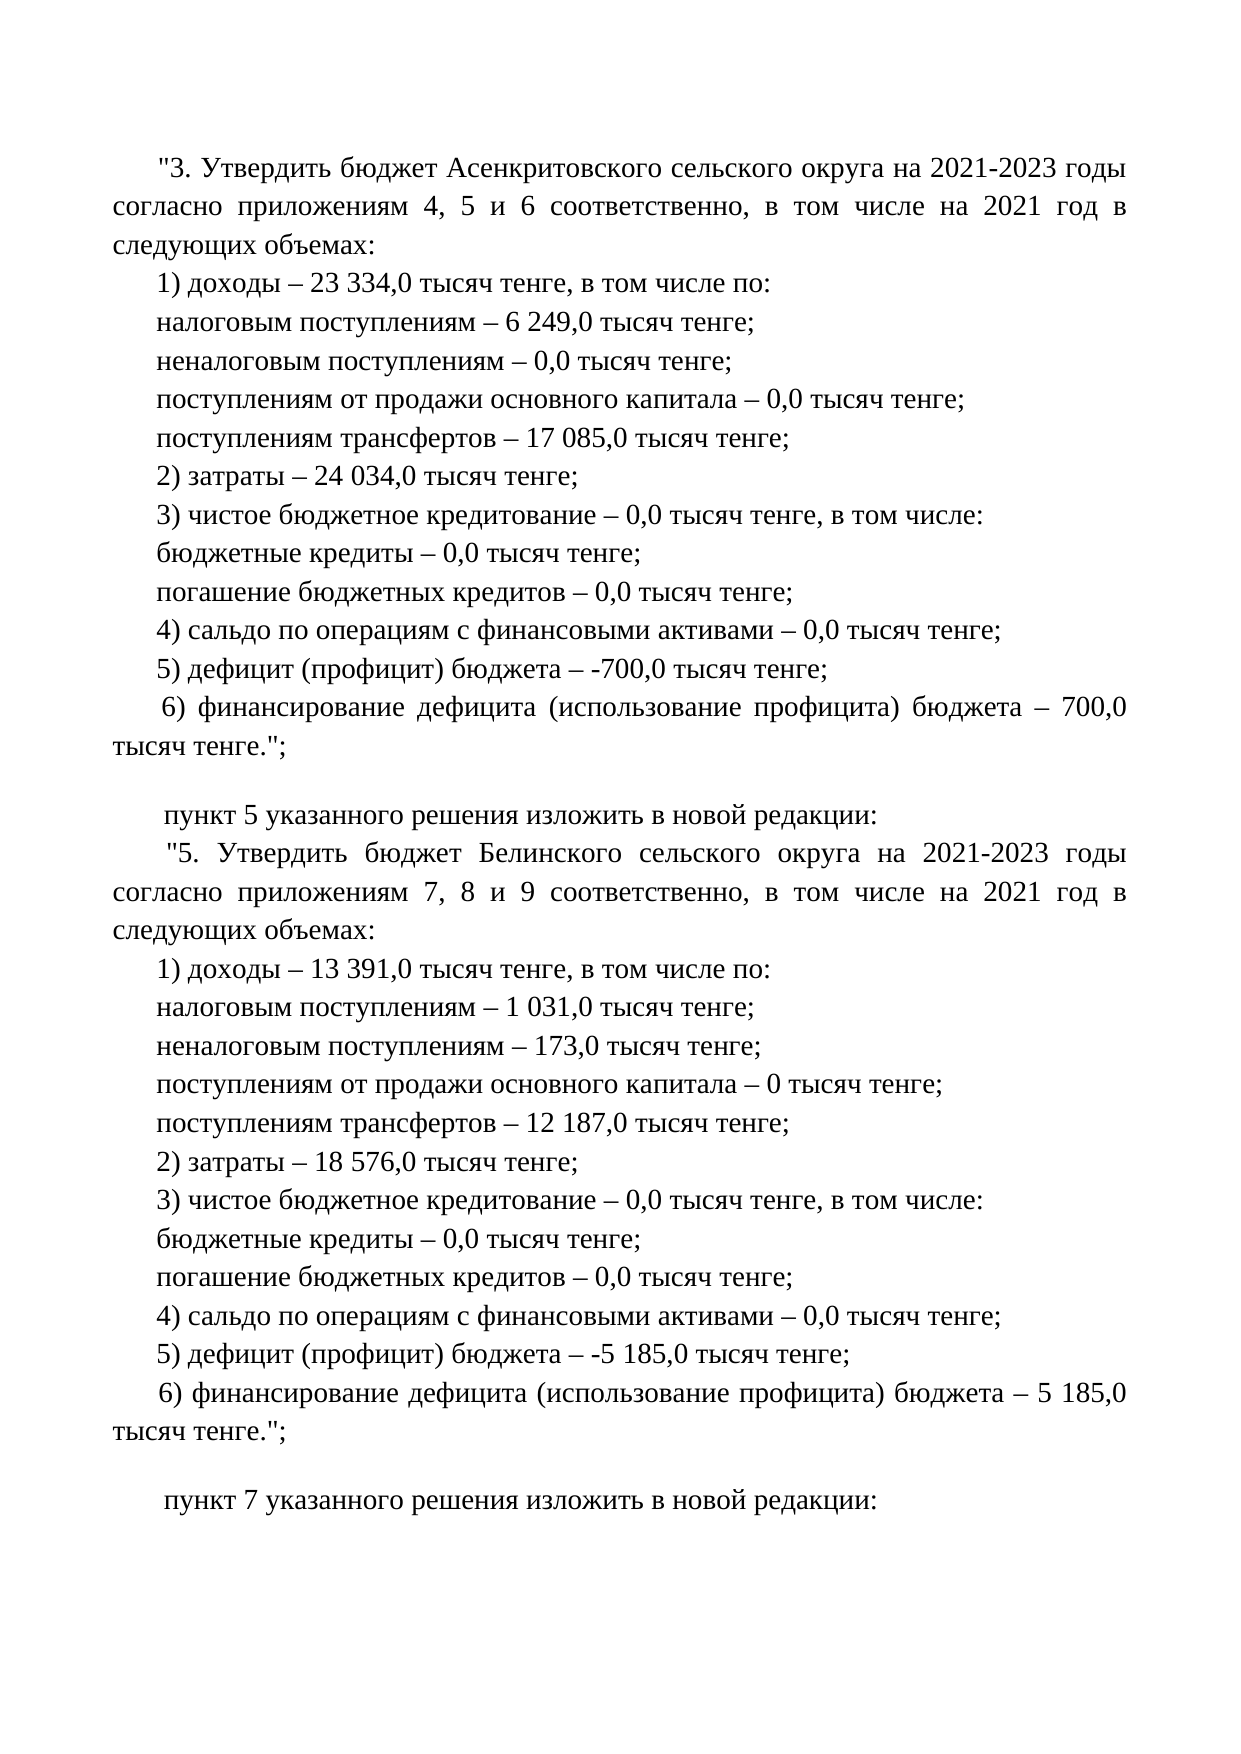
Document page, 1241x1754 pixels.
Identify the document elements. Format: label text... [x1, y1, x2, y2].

text 4) сальдо по операциям с финансовыми активами – 0,0 тысяч тенге; [112, 612, 1128, 646]
text поступлениям от продажи основного капитала – 0,0 тысяч тенге; [112, 381, 1128, 415]
text "3. Утвердить бюджет Асенкритовского сельского округа на 2021-2023 годы согласно приложениям 4, 5 и 6 соответственно, в том числе на 2021 год в следующих объемах: [112, 150, 1128, 261]
text "5. Утвердить бюджет Белинского сельского округа на 2021-2023 годы согласно приложениям 7, 8 и 9 соответственно, в том числе на 2021 год в следующих объемах: [112, 835, 1128, 946]
text 3) чистое бюджетное кредитование – 0,0 тысяч тенге, в том числе: [112, 1182, 1128, 1216]
text 6) финансирование дефицита (использование профицита) бюджета – 5 185,0 тысяч тенге."; [112, 1375, 1128, 1447]
text налоговым поступлениям – 6 249,0 тысяч тенге; [112, 304, 1128, 338]
text 1) доходы – 13 391,0 тысяч тенге, в том числе по: [112, 951, 1128, 984]
text поступлениям трансфертов – 12 187,0 тысяч тенге; [112, 1105, 1128, 1139]
text 3) чистое бюджетное кредитование – 0,0 тысяч тенге, в том числе: [112, 497, 1128, 530]
text 1) доходы – 23 334,0 тысяч тенге, в том числе по: [112, 266, 1128, 299]
text неналоговым поступлениям – 0,0 тысяч тенге; [112, 343, 1128, 376]
text бюджетные кредиты – 0,0 тысяч тенге; [112, 1221, 1128, 1254]
text бюджетные кредиты – 0,0 тысяч тенге; [112, 535, 1128, 569]
text 5) дефицит (профицит) бюджета – -700,0 тысяч тенге; [112, 651, 1128, 684]
text неналоговым поступлениям – 173,0 тысяч тенге; [112, 1028, 1128, 1062]
text погашение бюджетных кредитов – 0,0 тысяч тенге; [112, 1259, 1128, 1293]
text пункт 7 указанного решения изложить в новой редакции: [112, 1482, 1128, 1516]
text 6) финансирование дефицита (использование профицита) бюджета – 700,0 тысяч тенге."; [112, 689, 1128, 762]
text погашение бюджетных кредитов – 0,0 тысяч тенге; [112, 574, 1128, 607]
text налоговым поступлениям – 1 031,0 тысяч тенге; [112, 989, 1128, 1023]
text пункт 5 указанного решения изложить в новой редакции: [112, 797, 1128, 830]
text 2) затраты – 18 576,0 тысяч тенге; [112, 1144, 1128, 1177]
text 5) дефицит (профицит) бюджета – -5 185,0 тысяч тенге; [112, 1336, 1128, 1370]
text поступлениям от продажи основного капитала – 0 тысяч тенге; [112, 1067, 1128, 1100]
text 2) затраты – 24 034,0 тысяч тенге; [112, 458, 1128, 492]
text поступлениям трансфертов – 17 085,0 тысяч тенге; [112, 420, 1128, 453]
text 4) сальдо по операциям с финансовыми активами – 0,0 тысяч тенге; [112, 1298, 1128, 1331]
